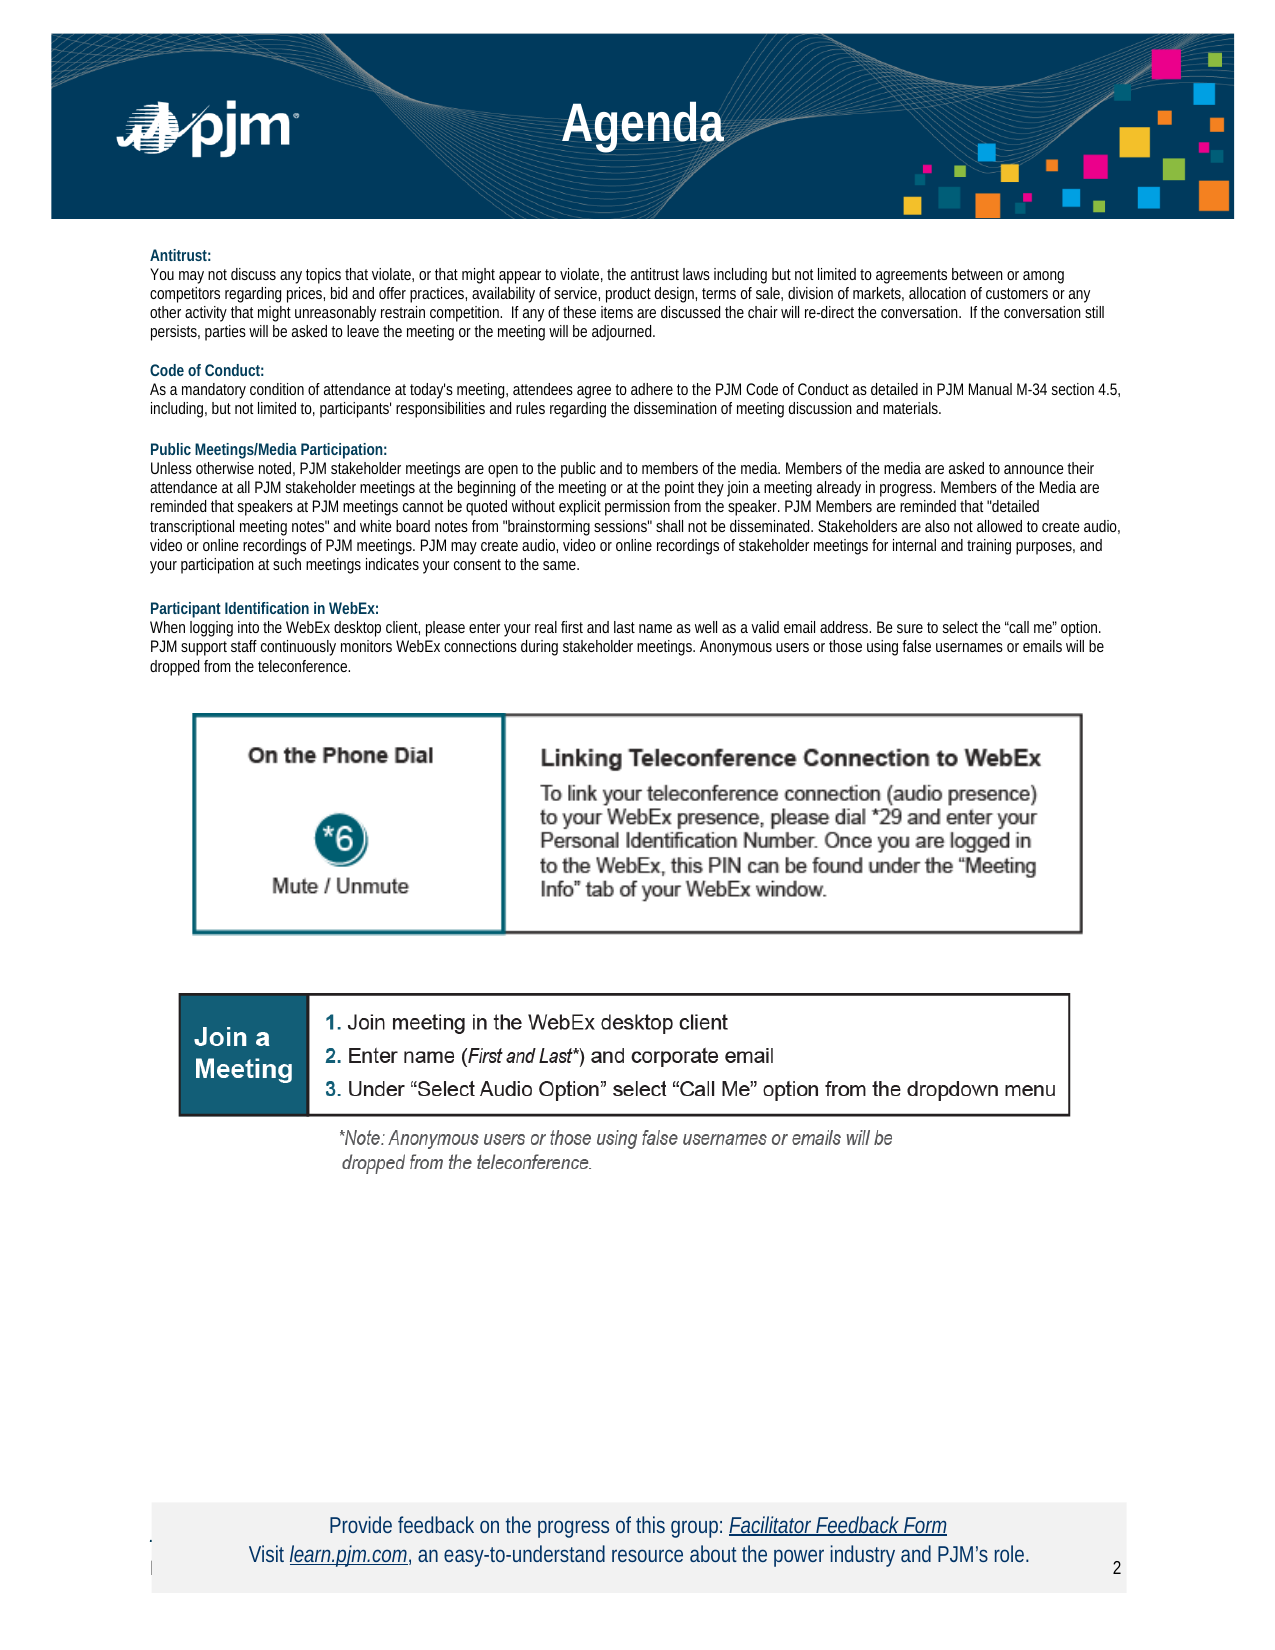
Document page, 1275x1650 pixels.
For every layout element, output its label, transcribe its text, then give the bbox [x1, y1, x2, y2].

picture [51, 32, 1235, 219]
text Unless otherwise noted, PJM stakeholder meetings are open to the public and to members of the media. Members of the media are asked to announce their attendance at all PJM stakeholder meetings at the beginning of the meeting or at the point they join a meeting already in progress. Members of the Media are reminded that speakers at PJM meetings cannot be quoted without explicit permission from the speaker. PJM Members are reminded that "detailed transcriptional meeting notes" and white board notes from "brainstorming sessions" shall not be disseminated. Stakeholders are also not allowed to create audio, video or online recordings of PJM meetings. PJM may create audio, video or online recordings of stakeholder meetings for internal and training purposes, and your participation at such meetings indicates your consent to the same. [150, 459, 1125, 574]
picture [192, 713, 1083, 936]
subtitle Participant Identification in WebEx: [150, 599, 1125, 618]
text As a mandatory condition of attendance at today's meeting, attendees agree to adhere to the PJM Code of Conduct as detailed in PJM Manual M-34 section 4.5, including, but not limited to, participants' responsibilities and rules regarding the dissemination of meeting discussion and materials. [150, 380, 1125, 418]
text PJM support staff continuously monitors WebEx connections during stakeholder meetings. Anonymous users or those using false usernames or emails will be dropped from the teleconference. [150, 637, 1125, 676]
text When logging into the WebEx desktop client, please enter your real first and last name as well as a valid email address. Be sure to select the “call me” option. [150, 618, 1125, 637]
picture [178, 993, 1097, 1176]
title Public Meetings/Media Participation: [150, 440, 1125, 459]
text You may not discuss any topics that violate, or that might appear to violate, the antitrust laws including but not limited to agreements between or among competitors regarding prices, bid and offer practices, availability of service, product design, terms of sale, division of markets, allocation of customers or any other activity that might unreasonably restrain competition. If any of these items are discussed the chair will re-direct the conversation. If the conversation still persists, parties will be asked to leave the meeting or the meeting will be adjourned. [150, 265, 1125, 341]
subtitle Antitrust: [150, 246, 1125, 265]
title Code of Conduct: [150, 361, 1125, 380]
